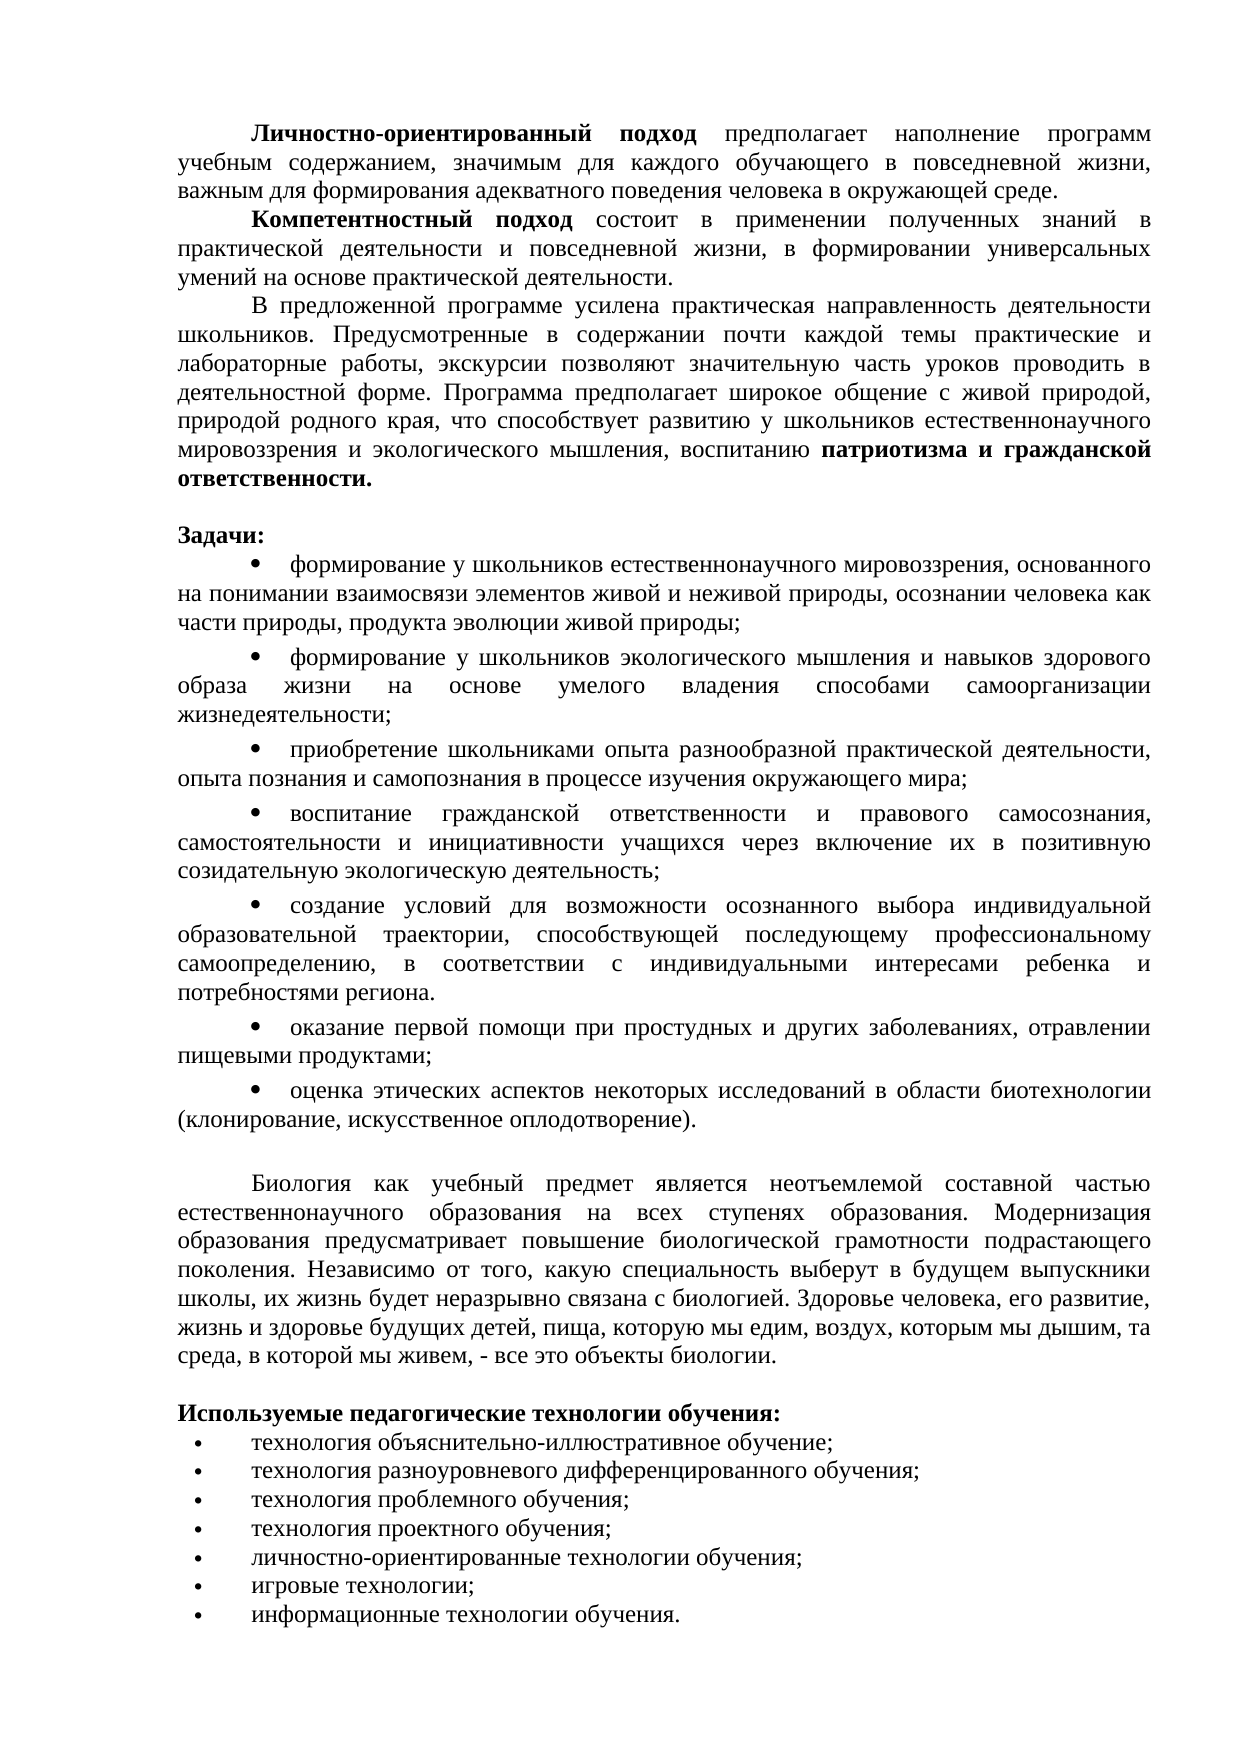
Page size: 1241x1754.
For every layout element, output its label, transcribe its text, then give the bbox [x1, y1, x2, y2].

list воспитание гражданской ответственности и правового самосознания, самостоятельности и инициативности учащихся через включение их в позитивную созидательную экологическую деятельность; [177, 798, 1152, 884]
text Биология как учебный предмет является неотъемлемой составной частью естественнонаучного образования на всех ступенях образования. Модернизация образования предусматривает повышение биологической грамотности подрастающего поколения. Независимо от того, какую специальность выберут в будущем выпускники школы, их жизнь будет неразрывно связана с биологией. Здоровье человека, его развитие, жизнь и здоровье будущих детей, пища, которую мы едим, воздух, которым мы дышим, та среда, в которой мы живем, - все это объекты биологии. [177, 1168, 1152, 1369]
list формирование у школьников экологического мышления и навыков здорового образа жизни на основе умелого владения способами самоорганизации жизнедеятельности; [177, 642, 1152, 728]
list личностно-ориентированные технологии обучения; [195, 1542, 1152, 1571]
text В предложенной программе усилена практическая направленность деятельности школьников. Предусмотренные в содержании почти каждой темы практические и лабораторные работы, экскурсии позволяют значительную часть уроков проводить в деятельностной форме. Программа предполагает широкое общение с живой природой, природой родного края, что способствует развитию у школьников естественнонаучного мировоззрения и экологического мышления, воспитанию патриотизма и гражданской ответственности. [177, 291, 1152, 492]
text Личностно-ориентированный подход предполагает наполнение программ учебным содержанием, значимым для каждого обучающего в повседневной жизни, важным для формирования адекватного поведения человека в окружающей среде. [177, 118, 1152, 204]
list формирование у школьников естественнонаучного мировоззрения, основанного на понимании взаимосвязи элементов живой и неживой природы, осознании человека как части природы, продукта эволюции живой природы; [177, 549, 1152, 636]
list создание условий для возможности осознанного выбора индивидуальной образовательной траектории, способствующей последующему профессиональному самоопределению, в соответствии с индивидуальными интересами ребенка и потребностями региона. [177, 891, 1152, 1006]
text Компетентностный подход состоит в применении полученных знаний в практической деятельности и повседневной жизни, в формировании универсальных умений на основе практической деятельности. [177, 204, 1152, 291]
list оказание первой помощи при простудных и других заболеваниях, отравлении пищевыми продуктами; [177, 1012, 1152, 1069]
list технология разноуровневого дифференцированного обучения; [195, 1456, 1152, 1484]
list игровые технологии; [195, 1571, 1152, 1599]
list технология объяснительно-иллюстративное обучение; [195, 1427, 1152, 1456]
text Задачи: [177, 521, 1152, 549]
list технология проблемного обучения; [195, 1484, 1152, 1513]
list оценка этических аспектов некоторых исследований в области биотехнологии (клонирование, искусственное оплодотворение). [177, 1076, 1152, 1133]
list технология проектного обучения; [195, 1513, 1152, 1542]
list информационные технологии обучения. [195, 1599, 1152, 1628]
list приобретение школьниками опыта разнообразной практической деятельности, опыта познания и самопознания в процессе изучения окружающего мира; [177, 734, 1152, 792]
text Используемые педагогические технологии обучения: [177, 1398, 1152, 1427]
